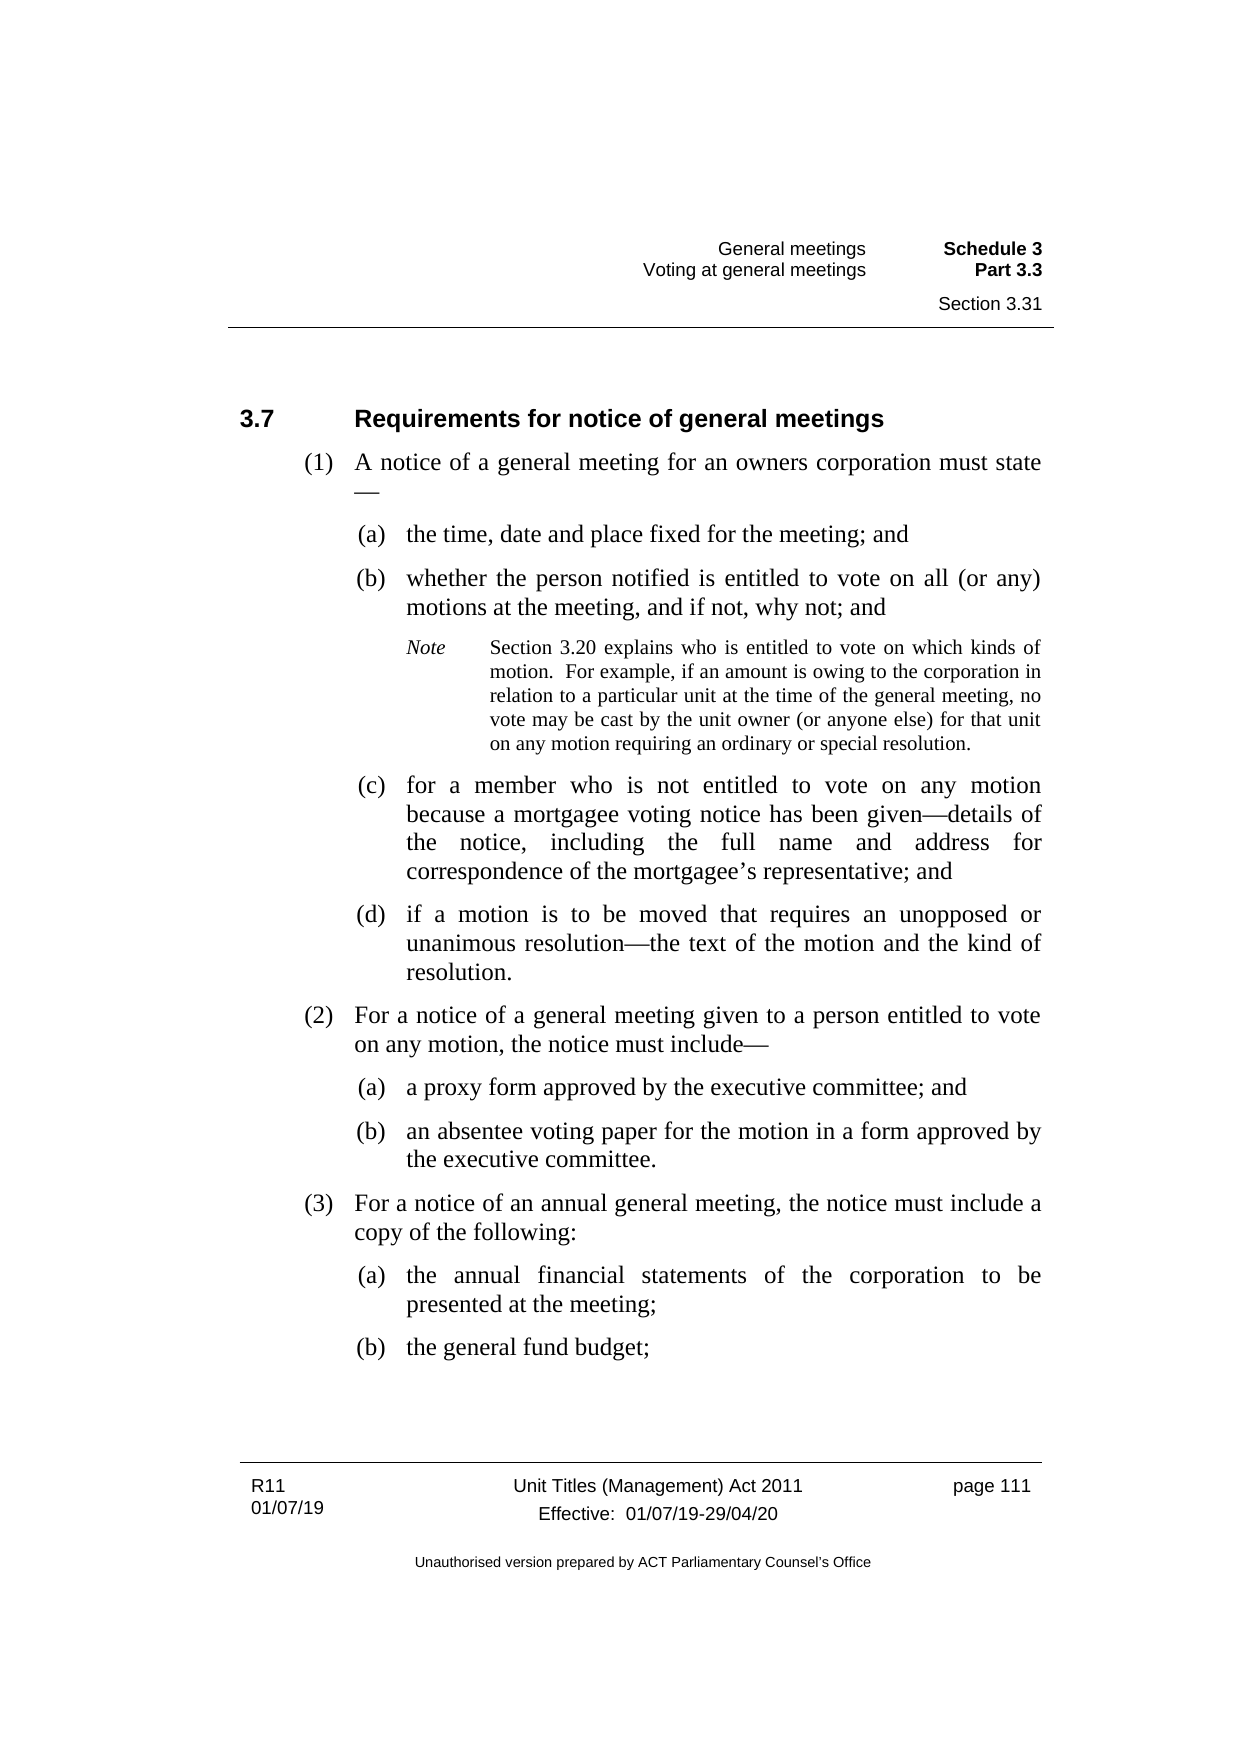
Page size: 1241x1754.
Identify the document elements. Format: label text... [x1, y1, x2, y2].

text (1) A notice of a general meeting for an owners corporation must state— [239, 447, 1042, 505]
text (a) the time, date and place fixed for the meeting; and [239, 519, 1042, 548]
text (d) if a motion is to be moved that requires an unopposed or unanimous resolution—the text of the motion and the kind of resolution. [239, 899, 1042, 986]
text (2) For a notice of a general meeting given to a person entitled to vote on any motion, the notice must include— [239, 1000, 1042, 1058]
text Note Section 3.20 explains who is entitled to vote on which kinds of motion. For example, if an amount is owing to the corporation in relation to a particular unit at the time of the general meeting, no vote may be cast by the unit owner (or anyone else) for that unit on any motion requiring an ordinary or special resolution. [406, 635, 1042, 755]
text (c) for a member who is not entitled to vote on any motion because a mortgagee voting notice has been given—details of the notice, including the full name and address for correspondence of the mortgagee’s representative; and [239, 770, 1042, 885]
text (b) the general fund budget; [239, 1332, 1042, 1361]
text (a) the annual financial statements of the corporation to be presented at the meeting; [239, 1260, 1042, 1317]
text (3) For a notice of an annual general meeting, the notice must include a copy of the following: [239, 1188, 1042, 1245]
text (b) an absentee voting paper for the motion in a form approved by the executive committee. [239, 1116, 1042, 1173]
subtitle 3.7 Requirements for notice of general meetings [239, 404, 1042, 433]
text (b) whether the person notified is entitled to vote on all (or any) motions at the meeting, and if not, why not; and [239, 563, 1042, 620]
text (a) a proxy form approved by the executive committee; and [239, 1072, 1042, 1101]
